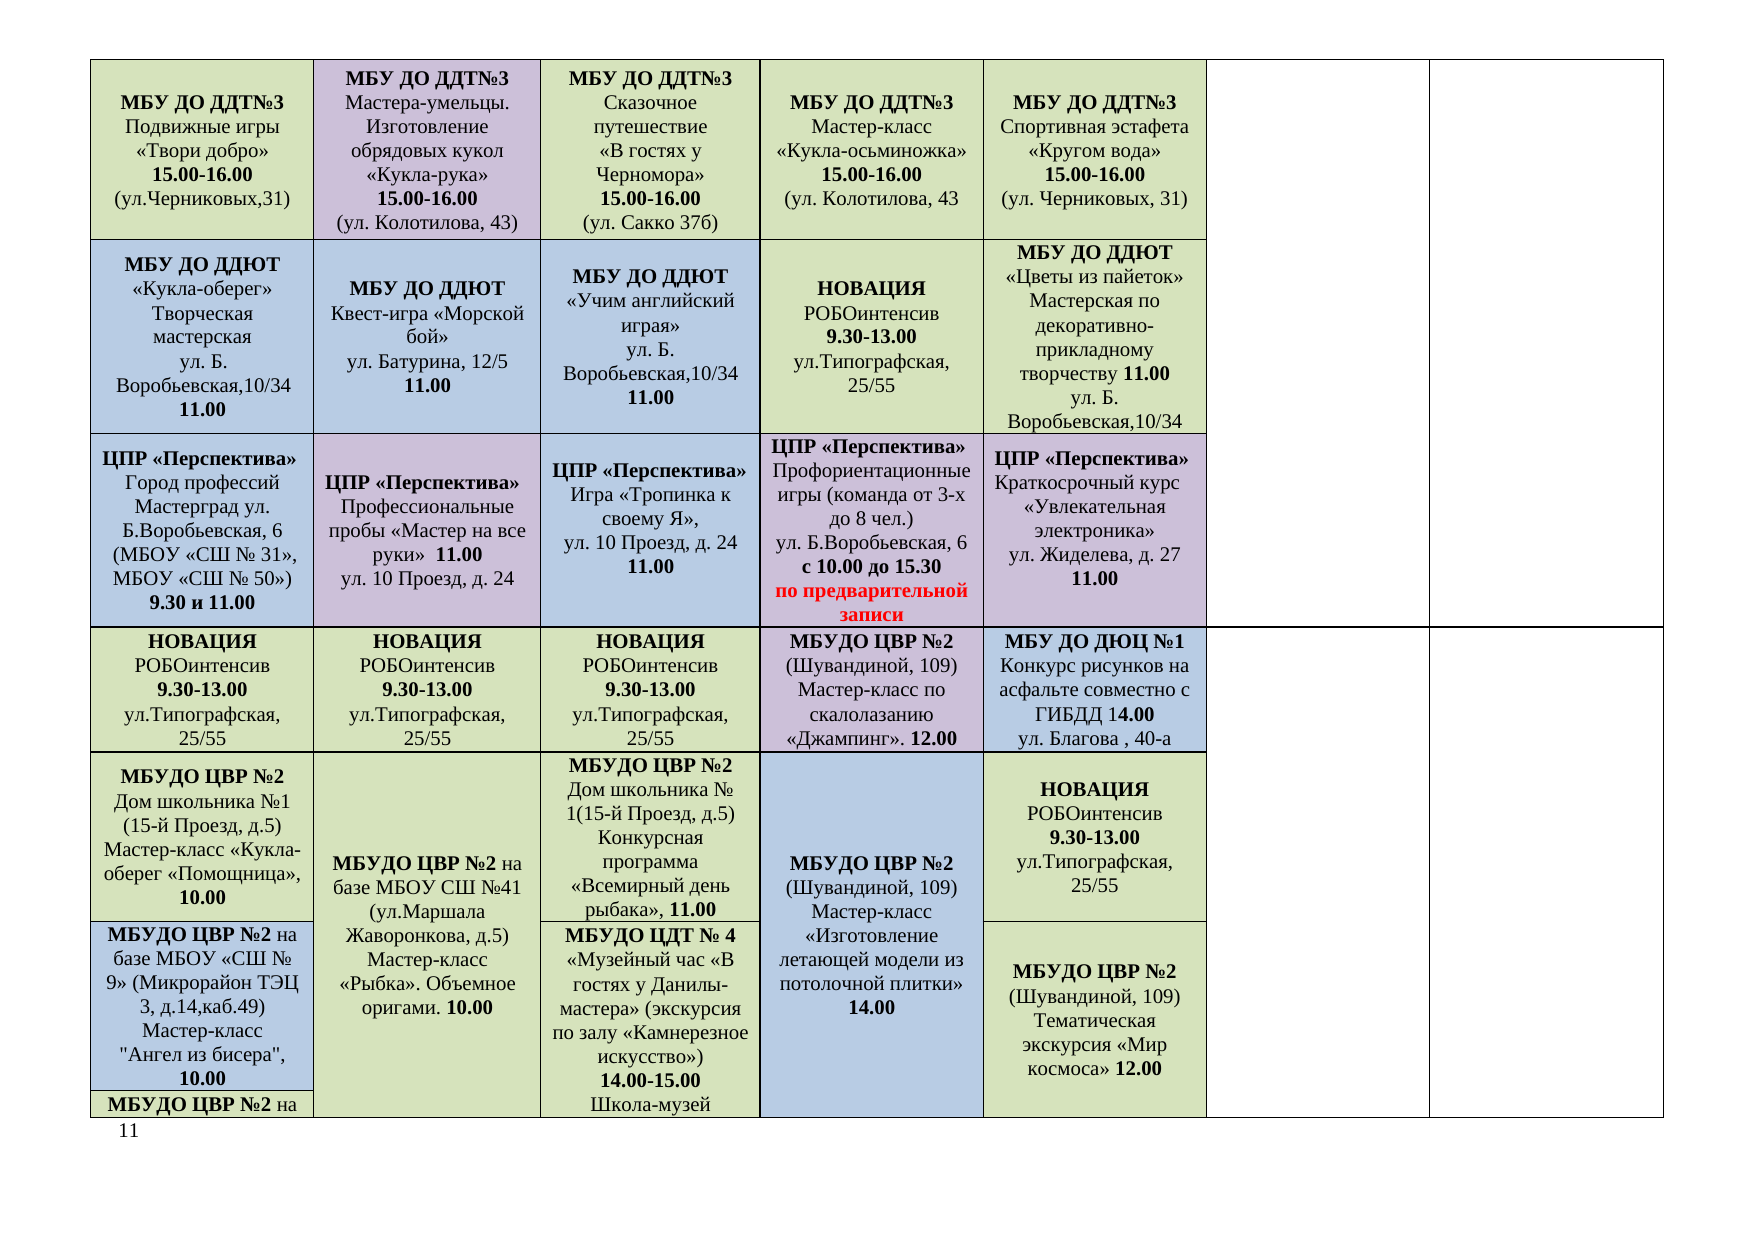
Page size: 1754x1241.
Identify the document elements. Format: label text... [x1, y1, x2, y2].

table_cell ЦПР «Перспектива» Город профессий Мастерград ул. Б.Воробьевская, 6 (МБОУ «СШ № 31», МБОУ «СШ № 50») 9.30 и 11.00 [91, 434, 313, 626]
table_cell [91, 1091, 313, 1117]
table_cell МБУДО ЦВР №2 (Шувандиной, 109) Мастер-класс по скалолазанию «Джампинг». 12.00 [761, 628, 983, 751]
table_cell МБУ ДО ДДТ№3 Мастер-класс «Кукла-осьминожка» 15.00-16.00 (ул. Колотилова, 43 [761, 60, 983, 239]
table_cell НОВАЦИЯ РОБОинтенсив 9.30-13.00 ул.Типографская, 25/55 [91, 628, 313, 751]
table_cell МБУДО ЦВР №2 Дом школьника № 1(15-й Проезд, д.5) Конкурсная программа «Всемирный день рыбака», 11.00 [541, 753, 759, 921]
table_cell МБУДО ЦДТ № 4 «Музейный час «В гостях у Данилы-мастера» (экскурсия по залу «Камнерезное искусство») 14.00-15.00 Школа-музей «Литос-КЛИО» (музей камня) (ул. Семенчикова, 9) [541, 922, 759, 1117]
table_cell МБУДО ЦВР №2 (Шувандиной, 109) Мастер-класс «Изготовление летающей модели из потолочной плитки» 14.00 [761, 753, 983, 1117]
table_cell ЦПР «Перспектива» Краткосрочный курс «Увлекательная электроника» ул. Жиделева, д. 27 11.00 [984, 434, 1206, 626]
table_cell НОВАЦИЯ РОБОинтенсив 9.30-13.00 ул.Типографская, 25/55 [314, 628, 540, 751]
table_cell МБУ ДО ДДТ№3 Подвижные игры «Твори добро» 15.00-16.00 (ул.Черниковых,31) [91, 60, 313, 239]
table_cell МБУ ДО ДДЮТ «Кукла-оберег» Творческая мастерская ул. Б. Воробьевская,10/34 11.00 [91, 240, 313, 433]
table_cell МБУ ДО ДДТ№3 Сказочное путешествие «В гостях у Черномора» 15.00-16.00 (ул. Сакко 37б) [541, 60, 759, 239]
table_cell МБУДО ЦВР №2 на базе МБОУ СШ №41 (ул.Маршала Жаворонкова, д.5) Мастер-класс «Рыбка». Объемное оригами. 10.00 [314, 753, 540, 1117]
table_cell МБУ ДО ДДЮТ Квест-игра «Морской бой» ул. Батурина, 12/5 11.00 [314, 240, 540, 433]
table_cell НОВАЦИЯ РОБОинтенсив 9.30-13.00 ул.Типографская, 25/55 [541, 628, 759, 751]
table_cell [1207, 628, 1429, 1117]
table_cell ЦПР «Перспектива» Профориентационные игры (команда от 3-х до 8 чел.) ул. Б.Воробьевская, 6 с 10.00 до 15.30 по предварительной записи [761, 434, 983, 626]
table_cell ЦПР «Перспектива» Игра «Тропинка к своему Я», ул. 10 Проезд, д. 24 11.00 [541, 434, 759, 626]
table_cell МБУДО ЦВР №2 Дом школьника №1 (15-й Проезд, д.5) Мастер-класс «Кукла-оберег «Помощница», 10.00 [91, 753, 313, 921]
table_cell МБУДО ЦВР №2 на базе МБОУ «СШ № 9» (Микрорайон ТЭЦ 3, д.14,каб.49) Мастер-класс "Ангел из бисера", 10.00 [91, 922, 313, 1090]
table_cell НОВАЦИЯ РОБОинтенсив 9.30-13.00 ул.Типографская, 25/55 [984, 753, 1206, 921]
table_cell МБУДО ЦВР №2 (Шувандиной, 109) Тематическая экскурсия «Мир космоса» 12.00 [984, 922, 1206, 1117]
table_cell МБУ ДО ДДЮТ «Цветы из пайеток» Мастерская по декоративно-прикладному творчеству 11.00 ул. Б. Воробьевская,10/34 [984, 240, 1206, 433]
table_cell ЦПР «Перспектива» Профессиональные пробы «Мастер на все руки» 11.00 ул. 10 Проезд, д. 24 [314, 434, 540, 626]
table_cell [1430, 628, 1663, 1117]
table_cell НОВАЦИЯ РОБОинтенсив 9.30-13.00 ул.Типографская, 25/55 [761, 240, 983, 433]
table_cell МБУ ДО ДДТ№3 Мастера-умельцы. Изготовление обрядовых кукол «Кукла-рука» 15.00-16.00 (ул. Колотилова, 43) [314, 60, 540, 239]
table_cell МБУ ДО ДДТ№3 Спортивная эстафета «Кругом вода» 15.00-16.00 (ул. Черниковых, 31) [984, 60, 1206, 239]
table_cell МБУ ДО ДЮЦ №1 Конкурс рисунков на асфальте совместно с ГИБДД 14.00 ул. Благова , 40-а [984, 628, 1206, 751]
table_cell МБУ ДО ДДЮТ «Учим английский играя» ул. Б. Воробьевская,10/34 11.00 [541, 240, 759, 433]
